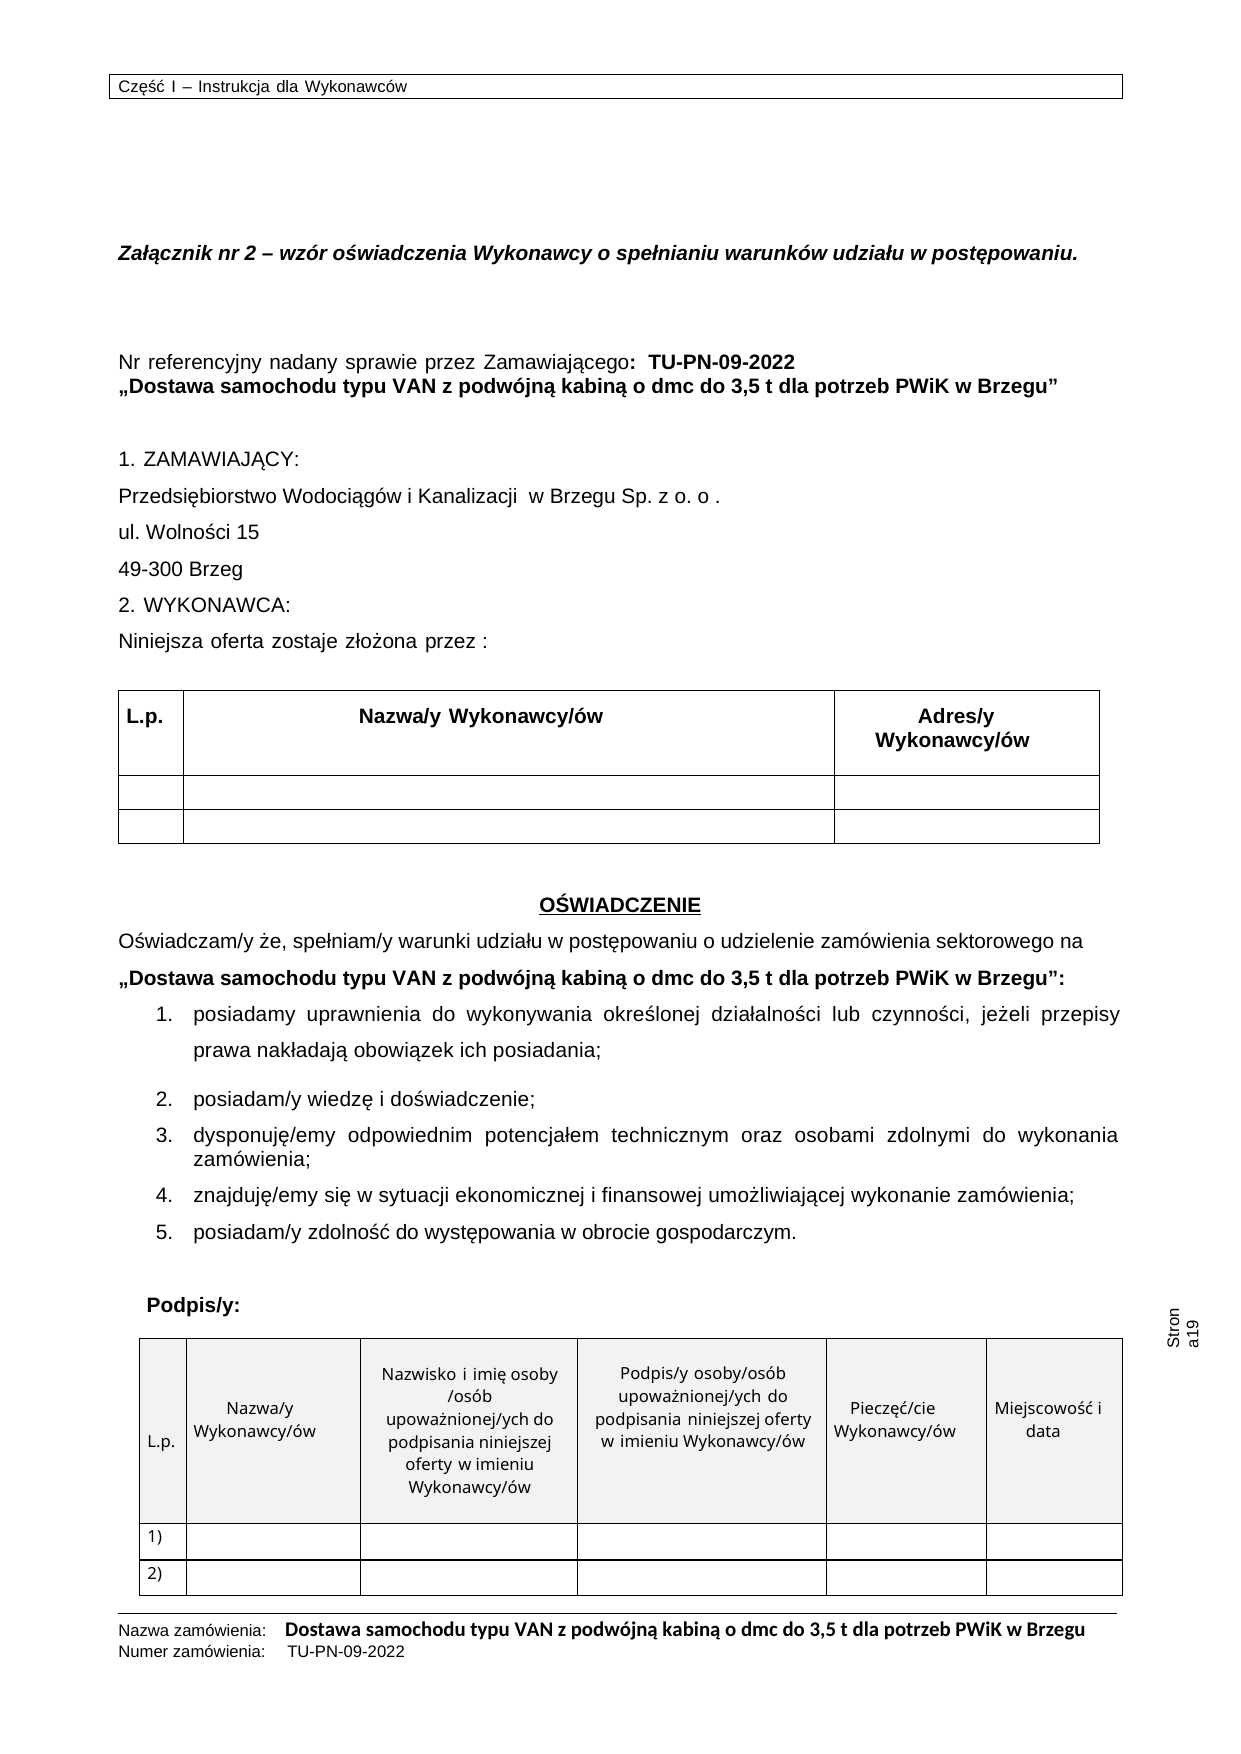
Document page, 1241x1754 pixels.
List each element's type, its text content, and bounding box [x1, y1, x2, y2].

text Oświadczam/y że, spełniam/y warunki udziału w postępowaniu o udzielenie zamówienia sektorowego na [118, 929, 1122, 953]
table_cell [835, 810, 1099, 843]
text 2. WYKONAWCA: [118, 593, 1124, 617]
text Przedsiębiorstwo Wodociągów i Kanalizacji w Brzegu Sp. z o. o . [118, 483, 1122, 507]
text Nr referencyjny nadany sprawie przez Zamawiającego: TU-PN-09-2022 [118, 350, 1124, 374]
list znajduję/emy się w sytuacji ekonomicznej i finansowej umożliwiającej wykonanie zamówienia; [156, 1183, 1120, 1207]
text 49-300 Brzeg [118, 556, 1122, 580]
table_cell [119, 776, 183, 809]
table_cell [184, 810, 834, 843]
list posiadam/y zdolność do występowania w obrocie gospodarczym. [156, 1220, 1120, 1244]
text ul. Wolności 15 [118, 520, 1122, 544]
table_cell [119, 810, 183, 843]
table_header Nazwa/y Wykonawcy/ów [184, 691, 834, 775]
text „Dostawa samochodu typu VAN z podwójną kabiną o dmc do 3,5 t dla potrzeb PWiK w Brzegu”: [118, 966, 1122, 989]
text Podpis/y: [139, 1293, 1124, 1317]
text 1. ZAMAWIAJĄCY: [118, 447, 1124, 471]
table_header L.p. [119, 691, 183, 775]
list posiadamy uprawnienia do wykonywania określonej działalności lub czynności, jeżeli przepisy prawa nakładają obowiązek ich posiadania; [156, 1002, 1122, 1062]
list dysponuję/emy odpowiednim potencjałem technicznym oraz osobami zdolnymi do wykonania zamówienia; [156, 1123, 1120, 1171]
list posiadam/y wiedzę i doświadczenie; [156, 1086, 1120, 1110]
table_cell [835, 776, 1099, 809]
subtitle Załącznik nr 2 – wzór oświadczenia Wykonawcy o spełnianiu warunków udziału w postępowaniu. [118, 241, 1122, 265]
text „Dostawa samochodu typu VAN z podwójną kabiną o dmc do 3,5 t dla potrzeb PWiK w Brzegu” [118, 374, 1122, 398]
text OŚWIADCZENIE [118, 893, 1122, 917]
text Niniejsza oferta zostaje złożona przez : [118, 629, 1124, 653]
table_header Adres/y Wykonawcy/ów [835, 691, 1099, 775]
table_cell [184, 776, 834, 809]
